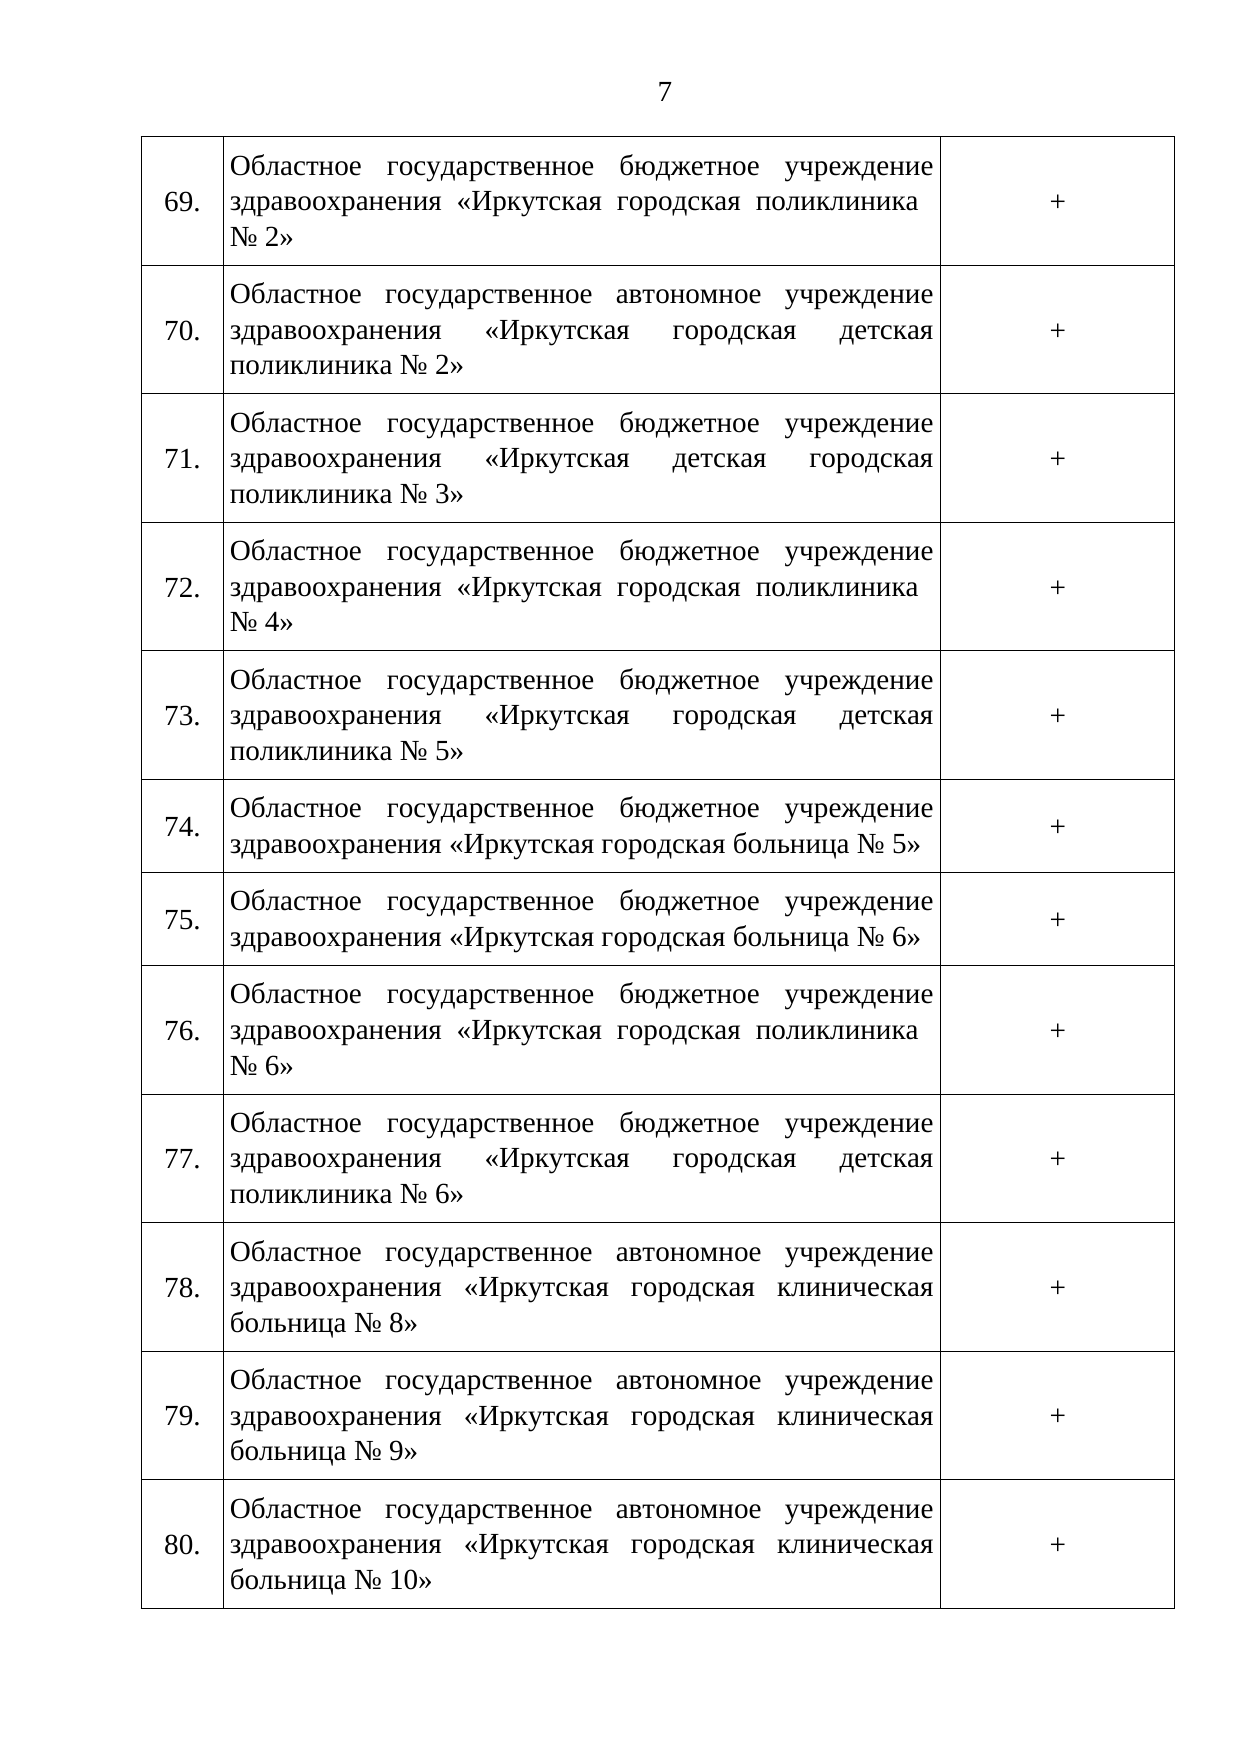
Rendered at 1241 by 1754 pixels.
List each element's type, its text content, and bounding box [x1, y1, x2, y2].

table_cell 71. [142, 394, 223, 522]
table_cell + [941, 523, 1174, 650]
table_cell 69. [142, 137, 223, 265]
table_cell Областное государственное бюджетное учреждение здравоохранения «Иркутская детская городская поликлиника № 3» [224, 394, 940, 522]
table_cell Областное государственное автономное учреждение здравоохранения «Иркутская городская клиническая больница № 9» [224, 1352, 940, 1479]
table_cell Областное государственное автономное учреждение здравоохранения «Иркутская городская клиническая больница № 10» [224, 1480, 940, 1608]
table_cell + [941, 137, 1174, 265]
table_cell + [941, 966, 1174, 1093]
table_cell Областное государственное бюджетное учреждение здравоохранения «Иркутская городская больница № 6» [224, 873, 940, 965]
table_cell Областное государственное бюджетное учреждение здравоохранения «Иркутская городская поликлиника № 2» [224, 137, 940, 265]
table_cell + [941, 651, 1174, 779]
table_cell 70. [142, 266, 223, 393]
table_cell 78. [142, 1223, 223, 1351]
table_cell + [941, 873, 1174, 965]
table_cell + [941, 266, 1174, 393]
table_cell Областное государственное автономное учреждение здравоохранения «Иркутская городская клиническая больница № 8» [224, 1223, 940, 1351]
table_cell 77. [142, 1095, 223, 1222]
table_cell Областное государственное бюджетное учреждение здравоохранения «Иркутская городская поликлиника № 4» [224, 523, 940, 650]
table_cell Областное государственное автономное учреждение здравоохранения «Иркутская городская детская поликлиника № 2» [224, 266, 940, 393]
table_cell 75. [142, 873, 223, 965]
table_cell 80. [142, 1480, 223, 1608]
table_cell 79. [142, 1352, 223, 1479]
table_cell 76. [142, 966, 223, 1093]
table_cell Областное государственное бюджетное учреждение здравоохранения «Иркутская городская детская поликлиника № 6» [224, 1095, 940, 1222]
table_cell + [941, 394, 1174, 522]
table_cell + [941, 1095, 1174, 1222]
table_cell + [941, 780, 1174, 872]
table_cell Областное государственное бюджетное учреждение здравоохранения «Иркутская городская поликлиника № 6» [224, 966, 940, 1093]
table_cell 73. [142, 651, 223, 779]
table_cell + [941, 1223, 1174, 1351]
table_cell Областное государственное бюджетное учреждение здравоохранения «Иркутская городская детская поликлиника № 5» [224, 651, 940, 779]
table_cell 74. [142, 780, 223, 872]
table_cell + [941, 1480, 1174, 1608]
table_cell + [941, 1352, 1174, 1479]
table_cell Областное государственное бюджетное учреждение здравоохранения «Иркутская городская больница № 5» [224, 780, 940, 872]
table_cell 72. [142, 523, 223, 650]
